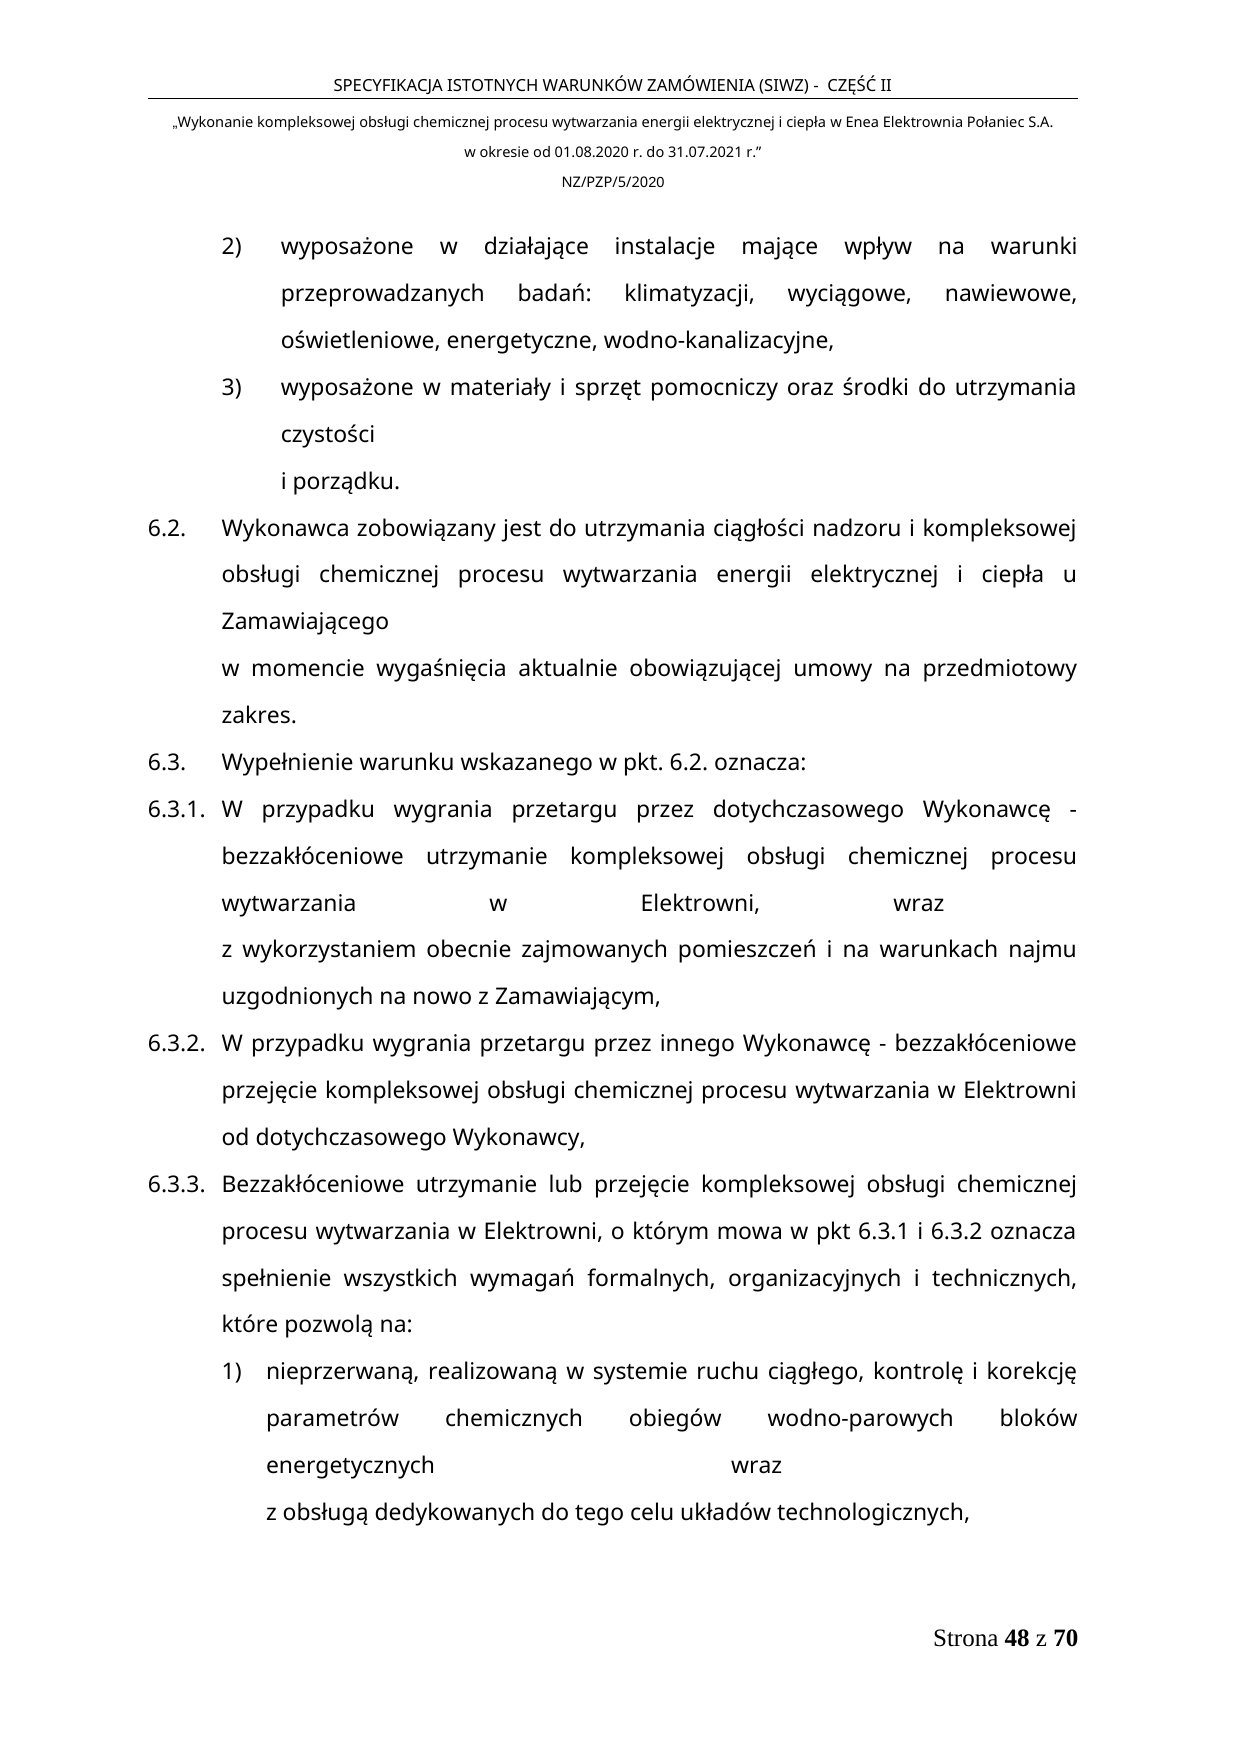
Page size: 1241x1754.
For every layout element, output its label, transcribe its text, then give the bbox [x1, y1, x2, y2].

list Bezzakłóceniowe utrzymanie lub przejęcie kompleksowej obsługi chemicznej procesu wytwarzania w Elektrowni, o którym mowa w pkt 6.3.1 i 6.3.2 oznacza spełnienie wszystkich wymagań formalnych, organizacyjnych i technicznych, które pozwolą na: [148, 1168, 1078, 1339]
list W przypadku wygrania przetargu przez innego Wykonawcę - bezzakłóceniowe przejęcie kompleksowej obsługi chemicznej procesu wytwarzania w Elektrowni od dotychczasowego Wykonawcy, [148, 1027, 1078, 1152]
list Wypełnienie warunku wskazanego w pkt. 6.2. oznacza: [148, 746, 1078, 777]
list wyposażone w materiały i sprzęt pomocniczy oraz środki do utrzymania czystości i porządku. [221, 371, 1078, 496]
list wyposażone w działające instalacje mające wpływ na warunki przeprowadzanych badań: klimatyzacji, wyciągowe, nawiewowe, oświetleniowe, energetyczne, wodno-kanalizacyjne, [221, 230, 1078, 355]
list nieprzerwaną, realizowaną w systemie ruchu ciągłego, kontrolę i korekcję parametrów chemicznych obiegów wodno-parowych bloków energetycznych wraz z obsługą dedykowanych do tego celu układów technologicznych, [221, 1355, 1078, 1527]
list W przypadku wygrania przetargu przez dotychczasowego Wykonawcę - bezzakłóceniowe utrzymanie kompleksowej obsługi chemicznej procesu wytwarzania w Elektrowni, wraz z wykorzystaniem obecnie zajmowanych pomieszczeń i na warunkach najmu uzgodnionych na nowo z Zamawiającym, [148, 793, 1078, 1011]
list Wykonawca zobowiązany jest do utrzymania ciągłości nadzoru i kompleksowej obsługi chemicznej procesu wytwarzania energii elektrycznej i ciepła u Zamawiającego w momencie wygaśnięcia aktualnie obowiązującej umowy na przedmiotowy zakres. [148, 511, 1078, 730]
